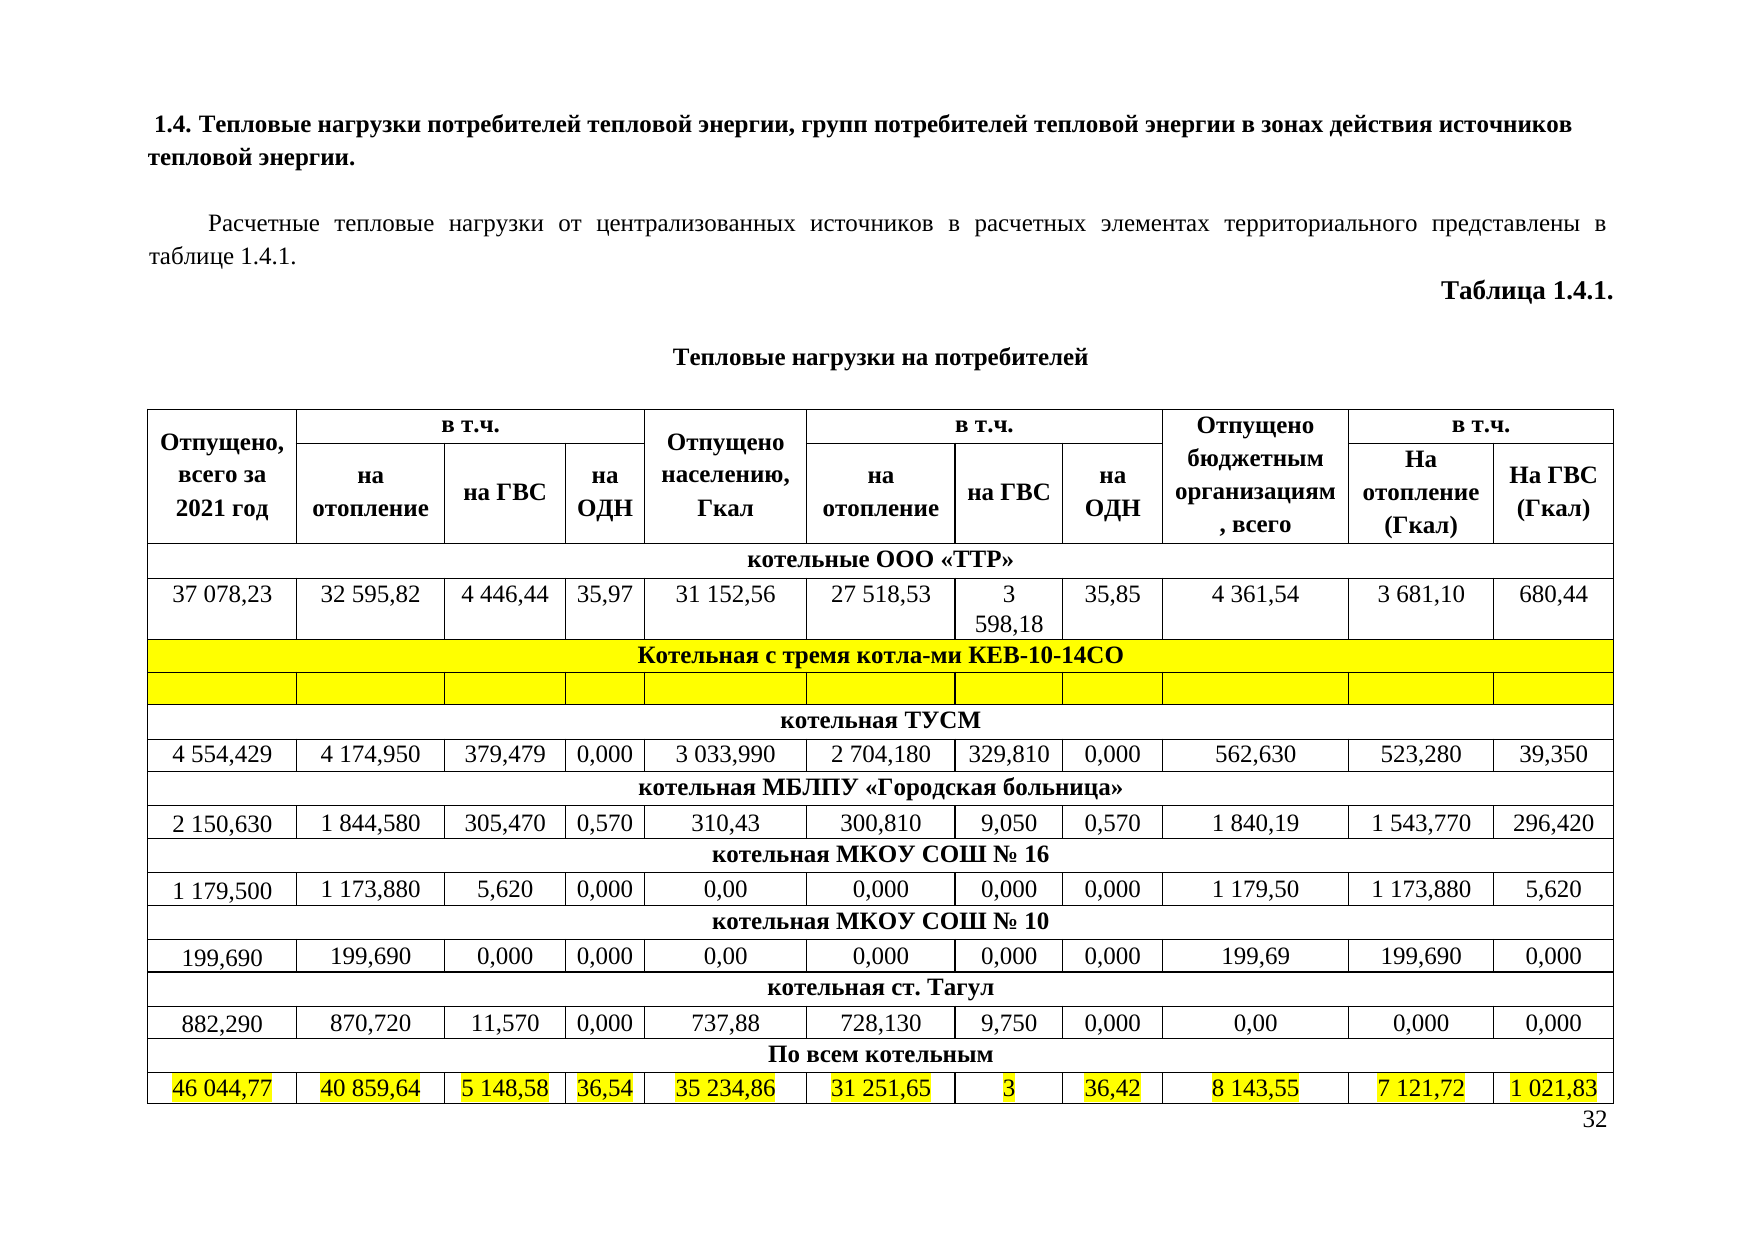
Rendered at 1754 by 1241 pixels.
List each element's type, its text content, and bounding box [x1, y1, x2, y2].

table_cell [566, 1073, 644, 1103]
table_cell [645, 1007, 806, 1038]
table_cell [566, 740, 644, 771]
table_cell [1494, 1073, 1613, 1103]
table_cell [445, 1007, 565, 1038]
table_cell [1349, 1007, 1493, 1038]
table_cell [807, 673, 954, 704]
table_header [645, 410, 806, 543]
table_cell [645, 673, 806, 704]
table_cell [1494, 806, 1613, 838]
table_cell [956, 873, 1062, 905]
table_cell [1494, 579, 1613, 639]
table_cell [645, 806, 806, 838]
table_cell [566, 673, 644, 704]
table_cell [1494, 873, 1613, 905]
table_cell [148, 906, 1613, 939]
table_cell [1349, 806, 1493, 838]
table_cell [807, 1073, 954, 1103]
text Таблица 1.4.1. [443, 274, 1613, 305]
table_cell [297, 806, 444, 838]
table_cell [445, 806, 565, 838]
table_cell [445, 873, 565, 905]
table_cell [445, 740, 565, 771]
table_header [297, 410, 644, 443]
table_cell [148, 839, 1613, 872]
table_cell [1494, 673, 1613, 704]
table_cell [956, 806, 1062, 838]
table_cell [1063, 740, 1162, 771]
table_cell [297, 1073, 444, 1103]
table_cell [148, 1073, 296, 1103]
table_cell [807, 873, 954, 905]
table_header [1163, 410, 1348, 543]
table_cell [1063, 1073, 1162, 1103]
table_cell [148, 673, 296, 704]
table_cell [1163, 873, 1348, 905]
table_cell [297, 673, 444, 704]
text Расчетные тепловые нагрузки от централизованных источников в расчетных элементах территориального представлены в таблице 1.4.1. [149, 208, 1608, 269]
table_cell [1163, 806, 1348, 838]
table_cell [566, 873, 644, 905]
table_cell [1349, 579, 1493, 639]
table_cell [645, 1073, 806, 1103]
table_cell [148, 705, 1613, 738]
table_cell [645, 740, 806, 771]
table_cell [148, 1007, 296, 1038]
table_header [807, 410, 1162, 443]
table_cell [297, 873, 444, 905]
text Тепловые нагрузки на потребителей [148, 342, 1613, 371]
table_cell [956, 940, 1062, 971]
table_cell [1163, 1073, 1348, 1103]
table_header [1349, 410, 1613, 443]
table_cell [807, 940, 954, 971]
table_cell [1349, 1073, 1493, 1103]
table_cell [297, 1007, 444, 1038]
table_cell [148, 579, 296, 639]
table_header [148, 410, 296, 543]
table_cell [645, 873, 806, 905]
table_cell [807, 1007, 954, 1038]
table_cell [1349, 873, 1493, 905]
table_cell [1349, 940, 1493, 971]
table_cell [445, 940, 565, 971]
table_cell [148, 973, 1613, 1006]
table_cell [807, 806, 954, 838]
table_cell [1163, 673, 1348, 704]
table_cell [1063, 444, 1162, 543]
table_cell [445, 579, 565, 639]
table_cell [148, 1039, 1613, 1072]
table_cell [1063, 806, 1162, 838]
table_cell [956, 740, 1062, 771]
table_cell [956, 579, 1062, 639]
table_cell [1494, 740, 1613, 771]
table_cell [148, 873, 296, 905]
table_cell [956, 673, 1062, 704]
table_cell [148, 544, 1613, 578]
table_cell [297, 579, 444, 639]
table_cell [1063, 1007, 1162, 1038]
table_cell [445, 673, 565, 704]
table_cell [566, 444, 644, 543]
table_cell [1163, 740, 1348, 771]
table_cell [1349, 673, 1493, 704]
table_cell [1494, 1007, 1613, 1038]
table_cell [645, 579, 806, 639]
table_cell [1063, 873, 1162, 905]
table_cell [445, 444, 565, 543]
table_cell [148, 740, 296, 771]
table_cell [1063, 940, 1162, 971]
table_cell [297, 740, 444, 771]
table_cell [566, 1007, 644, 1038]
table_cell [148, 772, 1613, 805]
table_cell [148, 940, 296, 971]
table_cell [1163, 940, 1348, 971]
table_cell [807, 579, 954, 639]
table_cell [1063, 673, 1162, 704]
text 1.4. Тепловые нагрузки потребителей тепловой энергии, групп потребителей тепловой энергии в зонах действия источников тепловой энергии. [148, 109, 1613, 170]
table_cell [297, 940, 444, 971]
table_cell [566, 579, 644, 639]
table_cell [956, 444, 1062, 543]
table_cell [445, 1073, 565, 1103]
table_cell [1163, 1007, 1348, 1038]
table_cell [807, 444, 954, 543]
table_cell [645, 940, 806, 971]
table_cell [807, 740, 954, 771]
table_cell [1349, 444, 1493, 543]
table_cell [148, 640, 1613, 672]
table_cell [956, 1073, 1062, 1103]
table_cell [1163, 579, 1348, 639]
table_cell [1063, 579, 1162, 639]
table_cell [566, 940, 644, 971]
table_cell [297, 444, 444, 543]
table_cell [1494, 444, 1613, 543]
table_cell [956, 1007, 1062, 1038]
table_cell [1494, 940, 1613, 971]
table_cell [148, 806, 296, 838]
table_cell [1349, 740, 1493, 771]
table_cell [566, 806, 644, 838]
